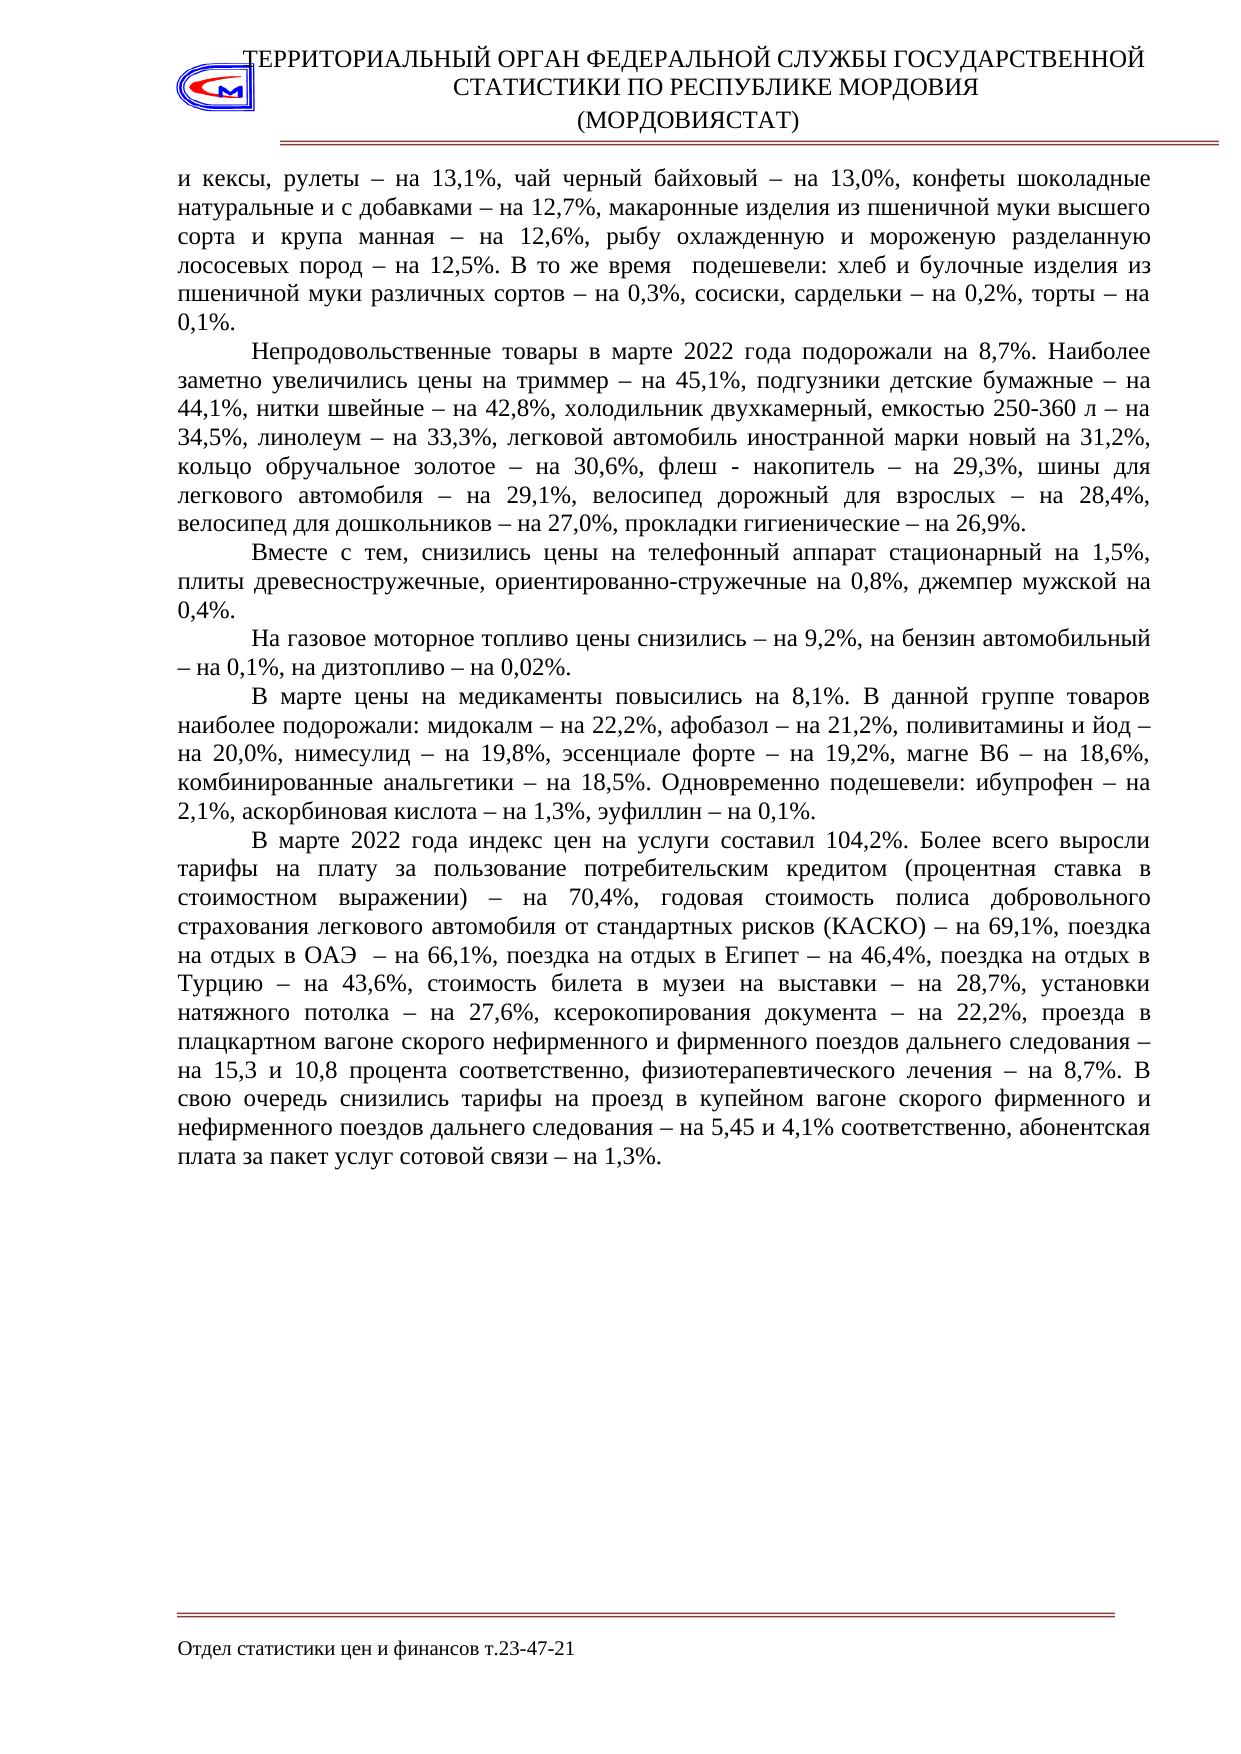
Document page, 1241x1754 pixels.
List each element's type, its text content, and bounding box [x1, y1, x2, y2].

text В марте цены на медикаменты повысились на 8,1%. В данной группе товаров наиболее подорожали: мидокалм – на 22,2%, афобазол – на 21,2%, поливитамины и йод – на 20,0%, нимесулид – на 19,8%, эссенциале форте – на 19,2%, магне В6 – на 18,6%, комбинированные анальгетики – на 18,5%. Одновременно подешевели: ибупрофен – на 2,1%, аскорбиновая кислота – на 1,3%, эуфиллин – на 0,1%. [177, 681, 1152, 825]
text Непродовольственные товары в марте 2022 года подорожали на 8,7%. Наиболее заметно увеличились цены на триммер – на 45,1%, подгузники детские бумажные – на 44,1%, нитки швейные – на 42,8%, холодильник двухкамерный, емкостью 250-360 л – на 34,5%, линолеум – на 33,3%, легковой автомобиль иностранной марки новый на 31,2%, кольцо обручальное золотое – на 30,6%, флеш - накопитель – на 29,3%, шины для легкового автомобиля – на 29,1%, велосипед дорожный для взрослых – на 28,4%, велосипед для дошкольников – на 27,0%, прокладки гигиенические – на 26,9%. [177, 336, 1152, 537]
text На газовое моторное топливо цены снизились – на 9,2%, на бензин автомобильный – на 0,1%, на дизтопливо – на 0,02%. [177, 623, 1152, 681]
text В марте 2022 года индекс цен на услуги составил 104,2%. Более всего выросли тарифы на плату за пользование потребительским кредитом (процентная ставка в стоимостном выражении) – на 70,4%, годовая стоимость полиса добровольного страхования легкового автомобиля от стандартных рисков (КАСКО) – на 69,1%, поездка на отдых в ОАЭ – на 66,1%, поездка на отдых в Египет – на 46,4%, поездка на отдых в Турцию – на 43,6%, стоимость билета в музеи на выставки – на 28,7%, установки натяжного потолка – на 27,6%, ксерокопирования документа – на 22,2%, проезда в плацкартном вагоне скорого нефирменного и фирменного поездов дальнего следования – на 15,3 и 10,8 процента соответственно, физиотерапевтического лечения – на 8,7%. В свою очередь снизились тарифы на проезд в купейном вагоне скорого фирменного и нефирменного поездов дальнего следования – на 5,45 и 4,1% соответственно, абонентская плата за пакет услуг сотовой связи – на 1,3%. [177, 825, 1152, 1170]
picture [177, 1606, 1115, 1623]
picture [175, 58, 261, 112]
text Вместе с тем, снизились цены на телефонный аппарат стационарный на 1,5%, плиты древесностружечные, ориентированно-стружечные на 0,8%, джемпер мужской на 0,4%. [177, 537, 1152, 623]
picture [280, 134, 1219, 151]
